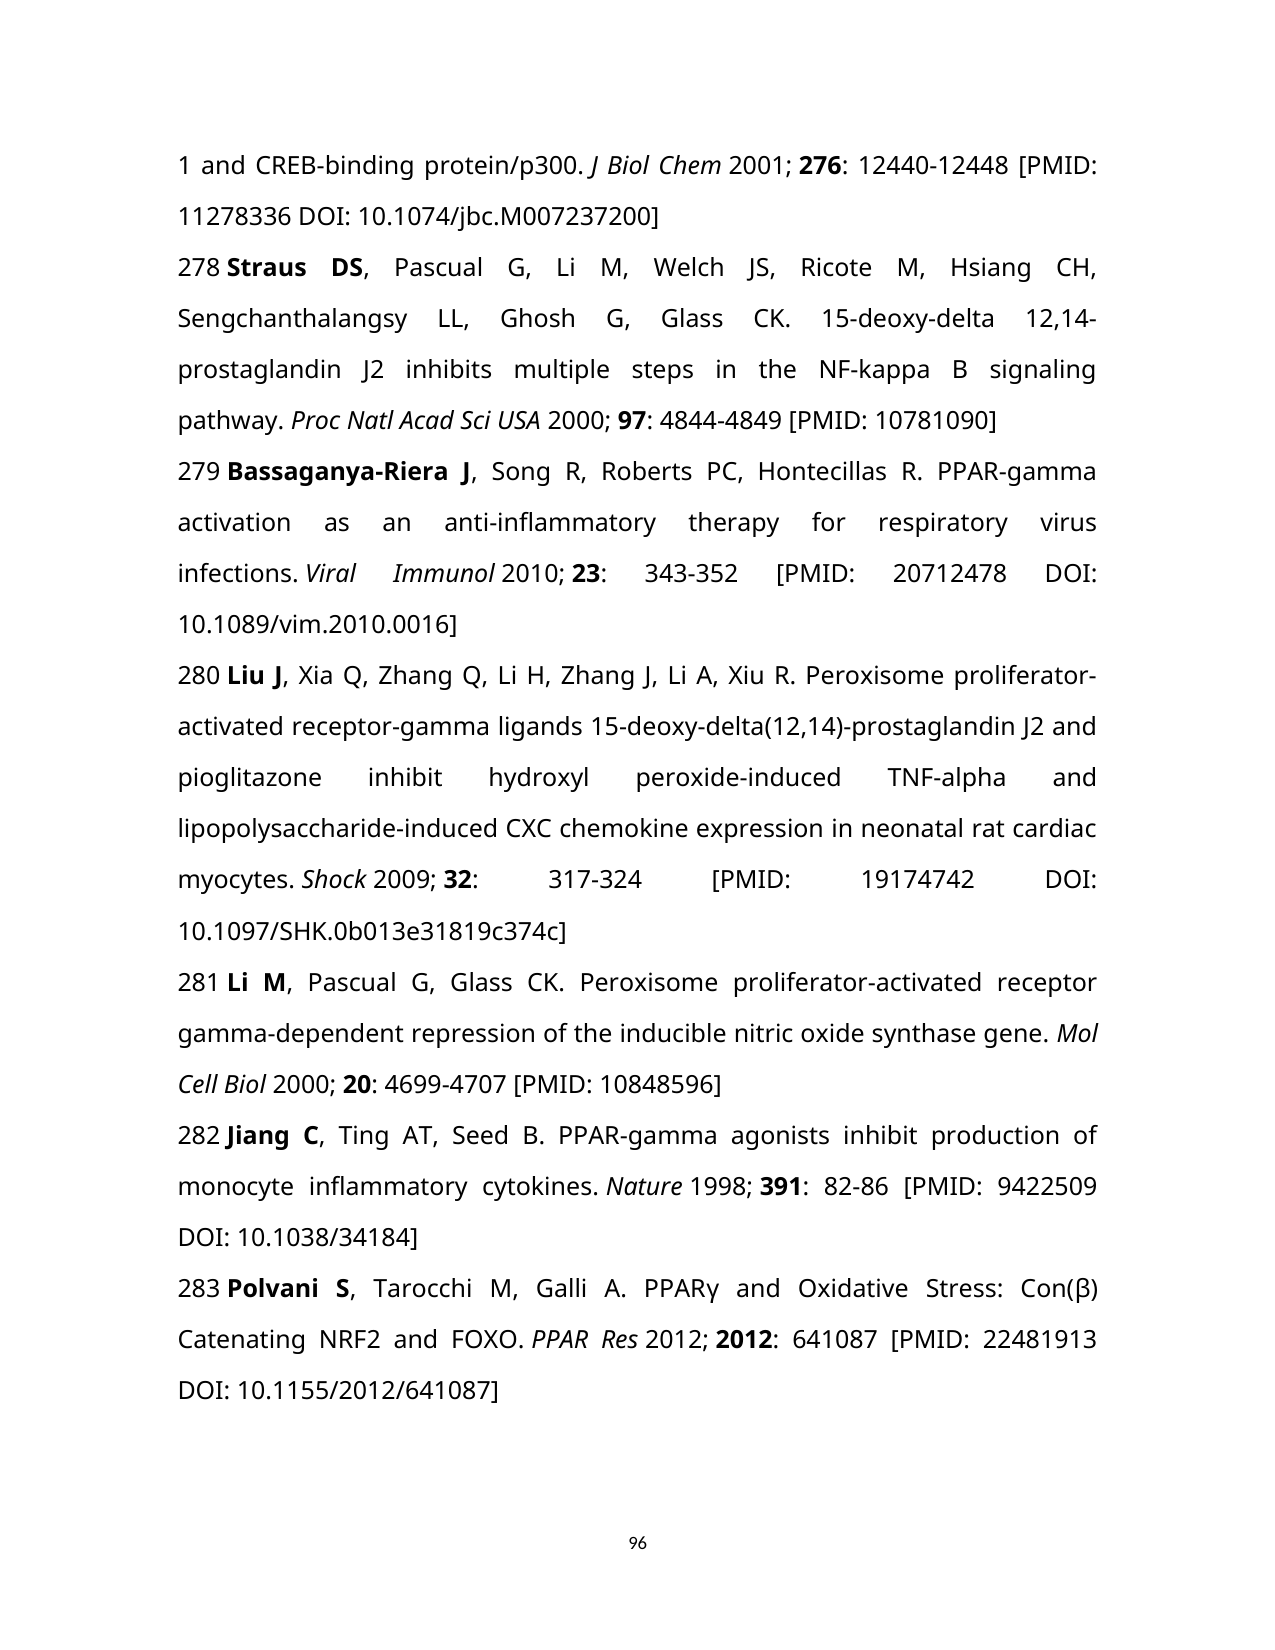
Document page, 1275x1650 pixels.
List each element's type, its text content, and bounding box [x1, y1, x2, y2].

text 279 Bassaganya-Riera J, Song R, Roberts PC, Hontecillas R. PPAR-gamma activation as an anti-inflammatory therapy for respiratory virus infections. Viral Immunol 2010; 23: 343-352 [PMID: 20712478 DOI: 10.1089/vim.2010.0016] [177, 454, 1098, 641]
text 282 Jiang C, Ting AT, Seed B. PPAR-gamma agonists inhibit production of monocyte inflammatory cytokines. Nature 1998; 391: 82-86 [PMID: 9422509 DOI: 10.1038/34184] [177, 1117, 1098, 1253]
text 280 Liu J, Xia Q, Zhang Q, Li H, Zhang J, Li A, Xiu R. Peroxisome proliferator-activated receptor-gamma ligands 15-deoxy-delta(12,14)-prostaglandin J2 and pioglitazone inhibit hydroxyl peroxide-induced TNF-alpha and lipopolysaccharide-induced CXC chemokine expression in neonatal rat cardiac myocytes. Shock 2009; 32: 317-324 [PMID: 19174742 DOI: 10.1097/SHK.0b013e31819c374c] [177, 658, 1098, 947]
text 278 Straus DS, Pascual G, Li M, Welch JS, Ricote M, Hsiang CH, Sengchanthalangsy LL, Ghosh G, Glass CK. 15-deoxy-delta 12,14-prostaglandin J2 inhibits multiple steps in the NF-kappa B signaling pathway. Proc Natl Acad Sci USA 2000; 97: 4844-4849 [PMID: 10781090] [177, 250, 1098, 437]
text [177, 148, 1098, 233]
text 283 Polvani S, Tarocchi M, Galli A. PPARγ and Oxidative Stress: Con(β) Catenating NRF2 and FOXO. PPAR Res 2012; 2012: 641087 [PMID: 22481913 DOI: 10.1155/2012/641087] [177, 1271, 1098, 1407]
text 281 Li M, Pascual G, Glass CK. Peroxisome proliferator-activated receptor gamma-dependent repression of the inducible nitric oxide synthase gene. Mol Cell Biol 2000; 20: 4699-4707 [PMID: 10848596] [177, 964, 1098, 1100]
